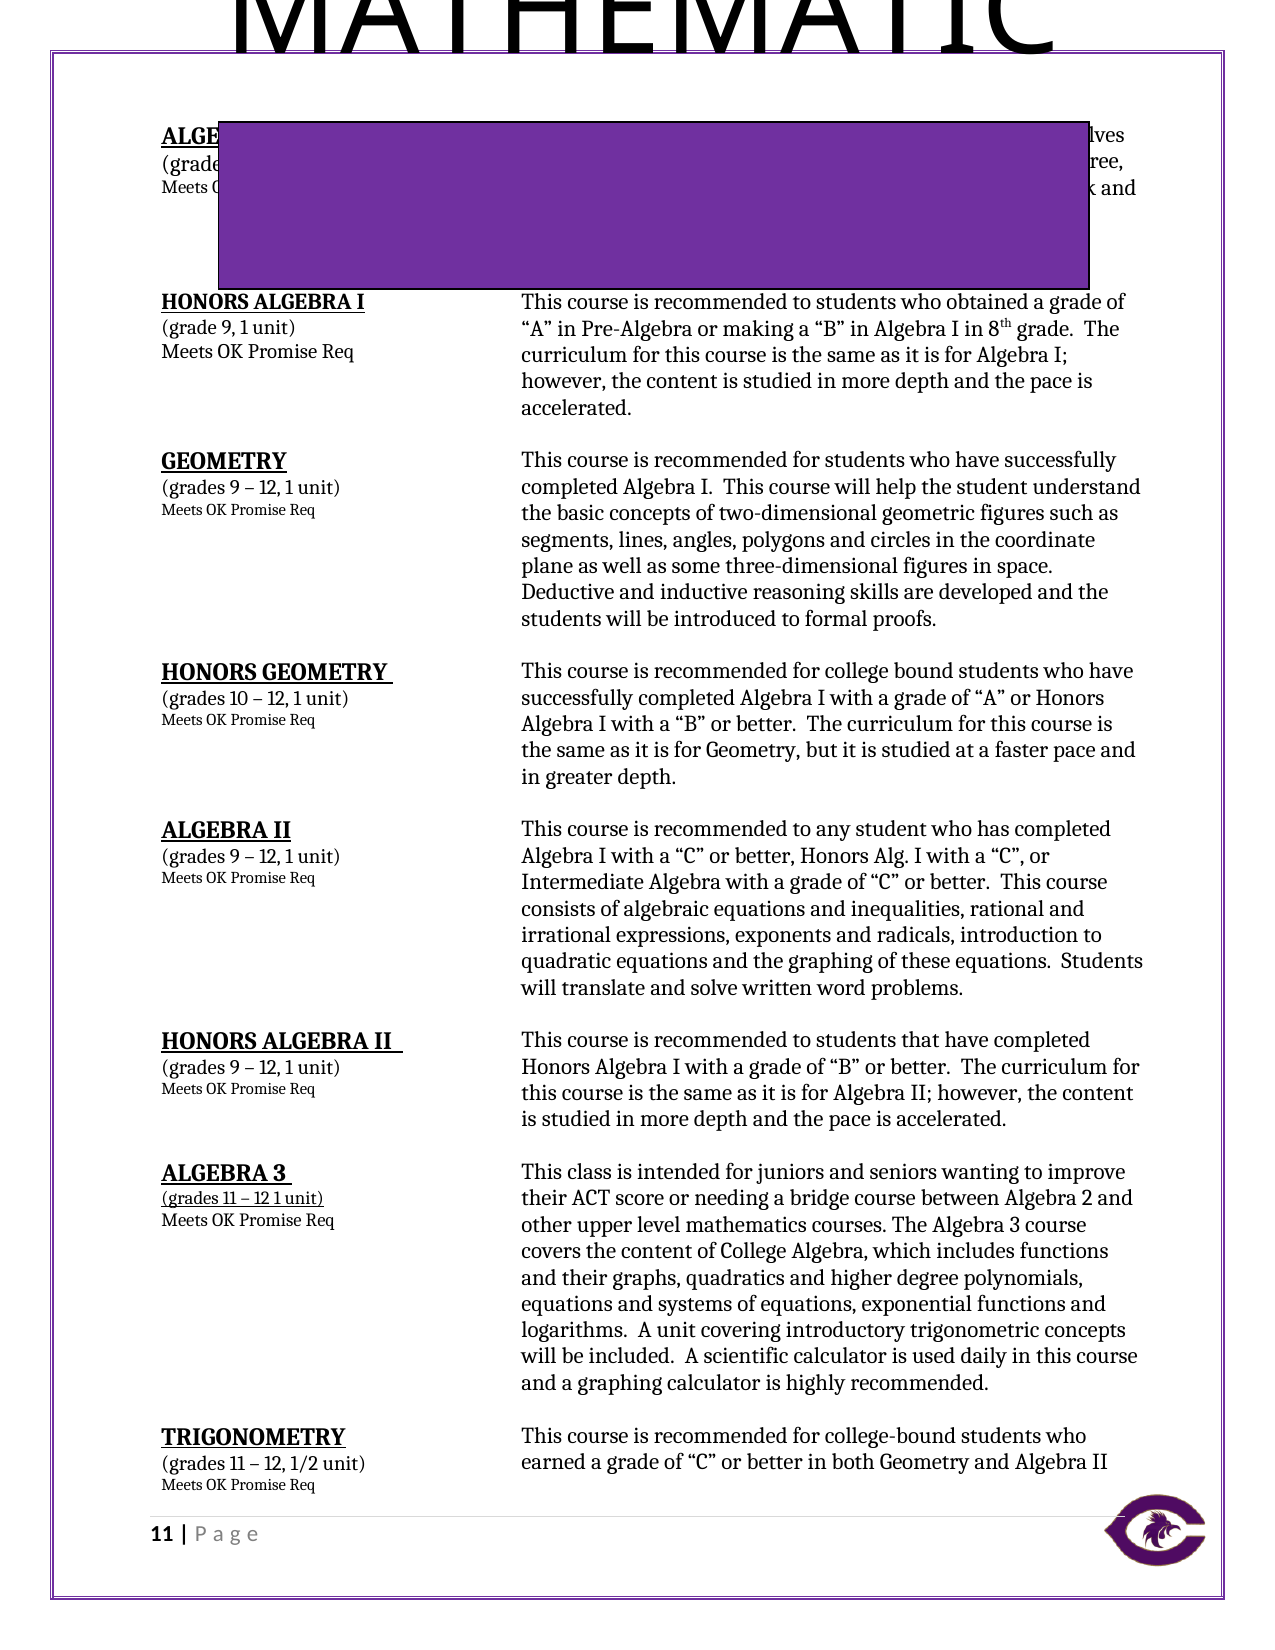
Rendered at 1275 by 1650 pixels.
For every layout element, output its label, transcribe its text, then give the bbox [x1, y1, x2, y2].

table_cell HONORS ALGEBRA I (grade 9, 1 unit) Meets OK Promise Req [150, 289, 510, 447]
table_cell GEOMETRY (grades 9 – 12, 1 unit) Meets OK Promise Req [150, 447, 510, 658]
table_cell HONORS GEOMETRY (grades 10 – 12, 1 unit) Meets OK Promise Req [150, 658, 510, 816]
table_cell ALGEBRA 3 (grades 11 – 12 1 unit) Meets OK Promise Req [150, 1159, 510, 1422]
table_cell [150, 1423, 510, 1494]
table_cell ALGEBRA II (grades 9 – 12, 1 unit) Meets OK Promise Req [150, 816, 510, 1027]
table_cell HONORS ALGEBRA II (grades 9 – 12, 1 unit) Meets OK Promise Req [150, 1027, 510, 1159]
table_cell This class is intended for juniors and seniors wanting to improve their ACT score or needing a bridge course between Algebra 2 and other upper level mathematics courses. The Algebra 3 course covers the content of College Algebra, which includes functions and their graphs, quadratics and higher degree polynomials, equations and systems of equations, exponential functions and logarithms. A unit covering introductory trigonometric concepts will be included. A scientific calculator is used daily in this course and a graphing calculator is highly recommended. [510, 1159, 1155, 1422]
table_cell This course is recommended to students who obtained a grade of “A” in Pre-Algebra or making a “B” in Algebra I in 8th grade. The curriculum for this course is the same as it is for Algebra I; however, the content is studied in more depth and the pace is accelerated. [510, 289, 1155, 447]
table_cell This course is recommended for students who have successfully completed Algebra I. This course will help the student understand the basic concepts of two-dimensional geometric figures such as segments, lines, angles, polygons and circles in the coordinate plane as well as some three-dimensional figures in space. Deductive and inductive reasoning skills are developed and the students will be introduced to formal proofs. [510, 447, 1155, 658]
table_cell This course is recommended for college bound students who have successfully completed Algebra I with a grade of “A” or Honors Algebra I with a “B” or better. The curriculum for this course is the same as it is for Geometry, but it is studied at a faster pace and in greater depth. [510, 658, 1155, 816]
table_header ALGEBRA I (grades 9 - 12, 1 unit) Meets OK Promise Req [150, 122, 218, 289]
picture [1101, 1489, 1212, 1568]
table_cell This course is recommended to students that have completed Honors Algebra I with a grade of “B” or better. The curriculum for this course is the same as it is for Algebra II; however, the content is studied in more depth and the pace is accelerated. [510, 1027, 1155, 1159]
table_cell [510, 1423, 1155, 1494]
table_cell This course is recommended to any student who has completed Algebra I with a “C” or better, Honors Alg. I with a “C”, or Intermediate Algebra with a grade of “C” or better. This course consists of algebraic equations and inequalities, rational and irrational expressions, exponents and radicals, introduction to quadratic equations and the graphing of these equations. Students will translate and solve written word problems. [510, 816, 1155, 1027]
